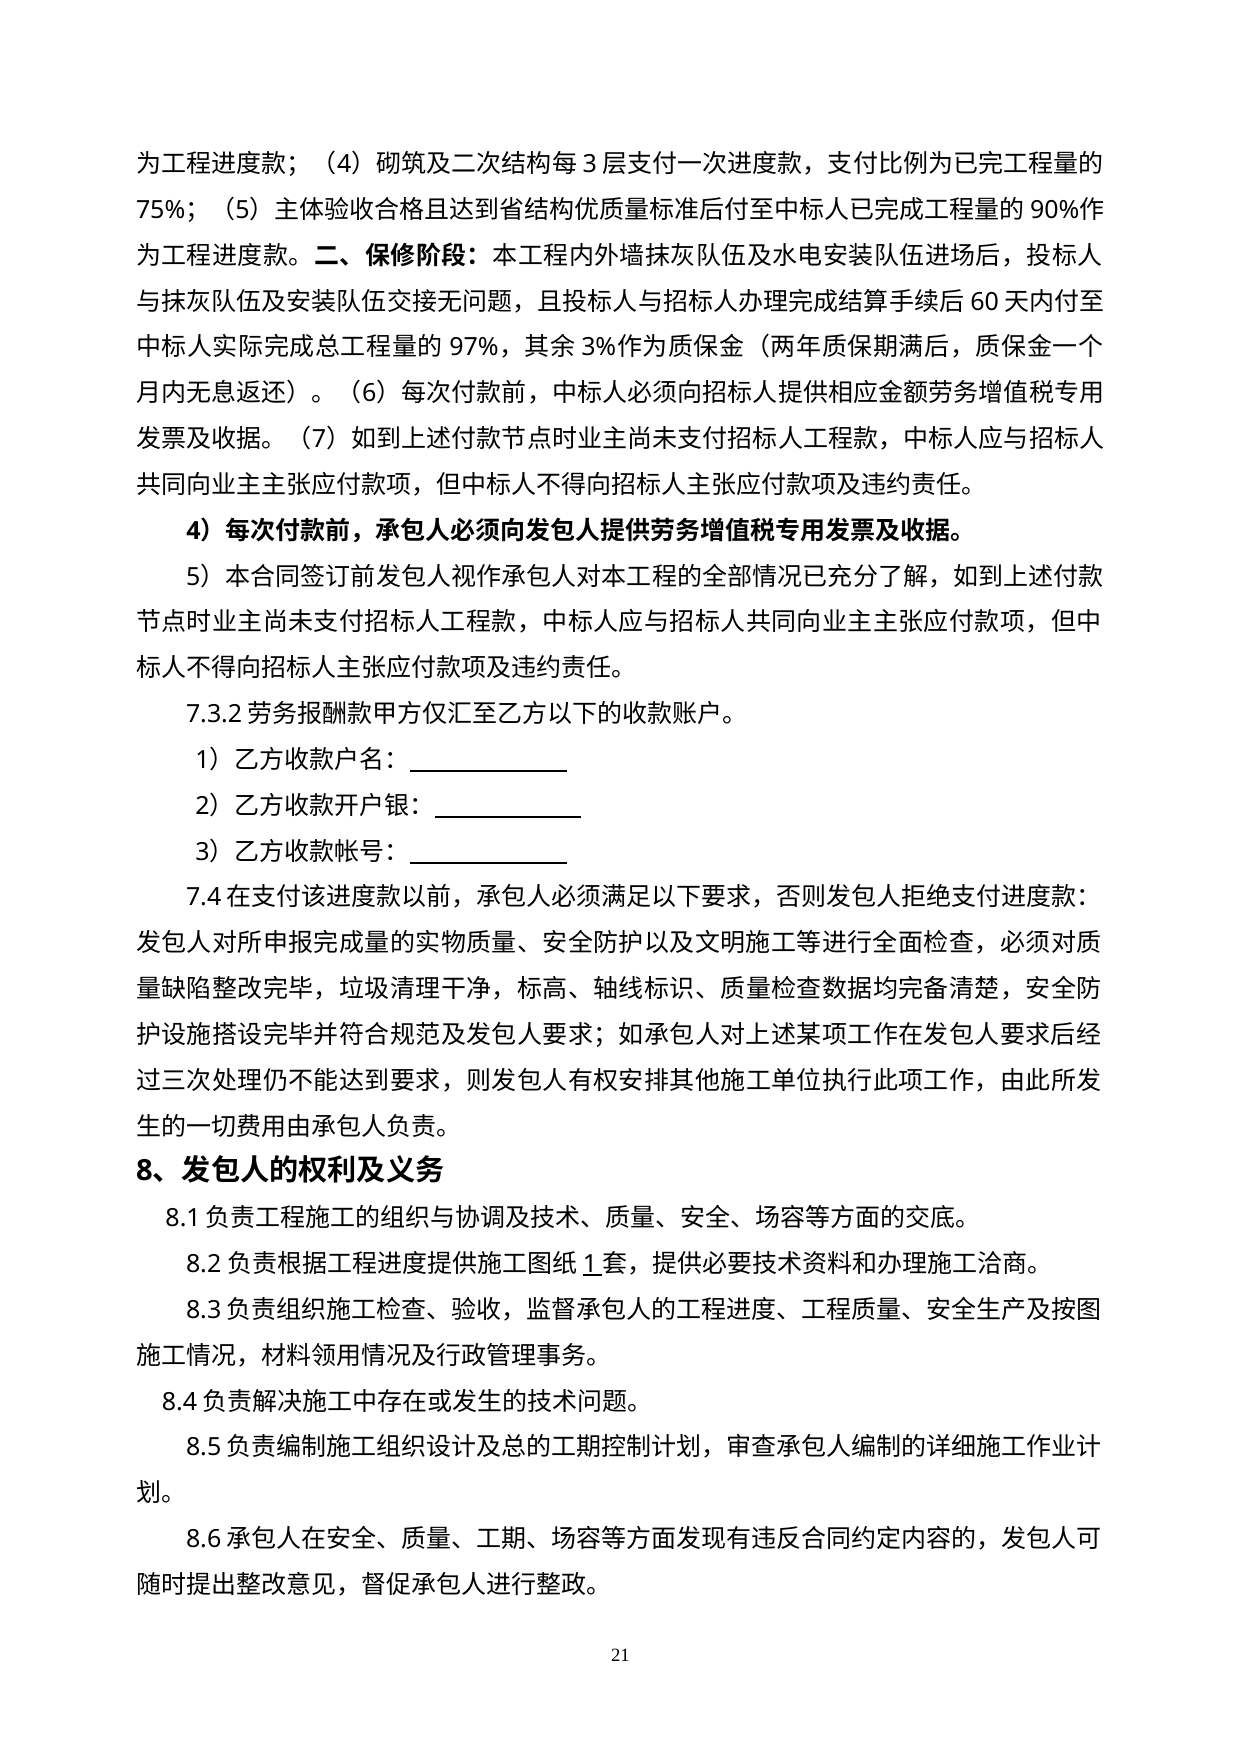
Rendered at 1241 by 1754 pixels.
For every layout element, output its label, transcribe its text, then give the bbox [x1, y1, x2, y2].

text 8.4负责解决施工中存在或发生的技术问题。 [136, 1373, 1104, 1419]
text 8.6承包人在安全、质量、工期、场容等方面发现有违反合同约定内容的，发包人可随时提出整改意见，督促承包人进行整政。 [136, 1511, 1104, 1602]
text 8.2 负责根据工程进度提供施工图纸1套，提供必要技术资料和办理施工洽商。 [136, 1236, 1104, 1282]
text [136, 136, 1104, 502]
text 8.5负责编制施工组织设计及总的工期控制计划，审查承包人编制的详细施工作业计划。 [136, 1419, 1104, 1511]
text 5）本合同签订前发包人视作承包人对本工程的全部情况已充分了解，如到上述付款节点时业主尚未支付招标人工程款，中标人应与招标人共同向业主主张应付款项，但中标人不得向招标人主张应付款项及违约责任。 [136, 548, 1104, 686]
list 乙方收款开户银： [136, 777, 1104, 823]
text 8、发包人的权利及义务 [136, 1144, 1104, 1190]
text 4）每次付款前，承包人必须向发包人提供劳务增值税专用发票及收据。 [136, 502, 1104, 548]
text 8.3负责组织施工检查、验收，监督承包人的工程进度、工程质量、安全生产及按图施工情况，材料领用情况及行政管理事务。 [136, 1282, 1104, 1373]
list 乙方收款帐号： [136, 823, 1104, 869]
text 8.1负责工程施工的组织与协调及技术、质量、安全、场容等方面的交底。 [136, 1190, 1104, 1236]
text 7.4在支付该进度款以前，承包人必须满足以下要求，否则发包人拒绝支付进度款：发包人对所申报完成量的实物质量、安全防护以及文明施工等进行全面检查，必须对质量缺陷整改完毕，垃圾清理干净，标高、轴线标识、质量检查数据均完备清楚，安全防护设施搭设完毕并符合规范及发包人要求；如承包人对上述某项工作在发包人要求后经过三次处理仍不能达到要求，则发包人有权安排其他施工单位执行此项工作，由此所发生的一切费用由承包人负责。 [136, 869, 1104, 1144]
text 7.3.2劳务报酬款甲方仅汇至乙方以下的收款账户。 [136, 686, 1104, 732]
list 乙方收款户名： [136, 732, 1104, 777]
